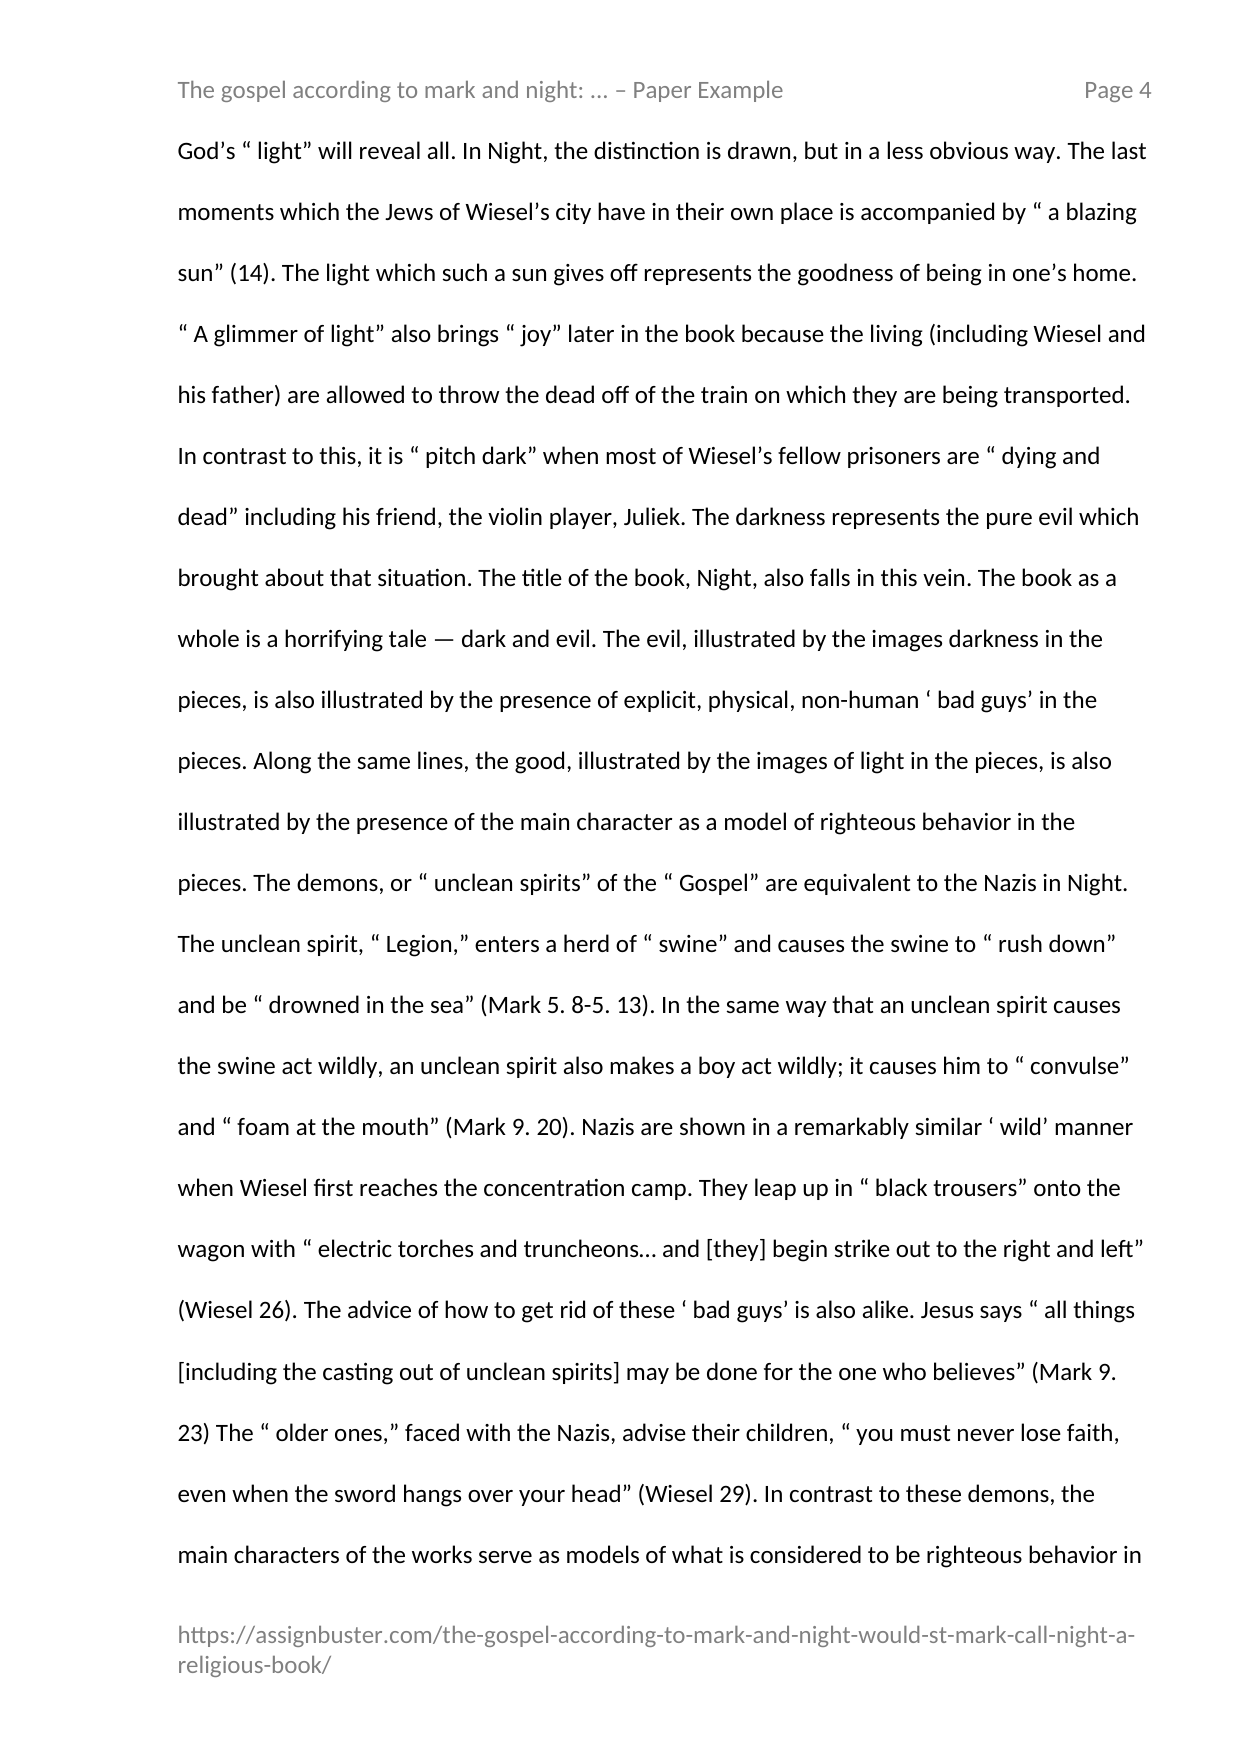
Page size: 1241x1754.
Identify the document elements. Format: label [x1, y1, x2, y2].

text [177, 135, 1152, 1569]
